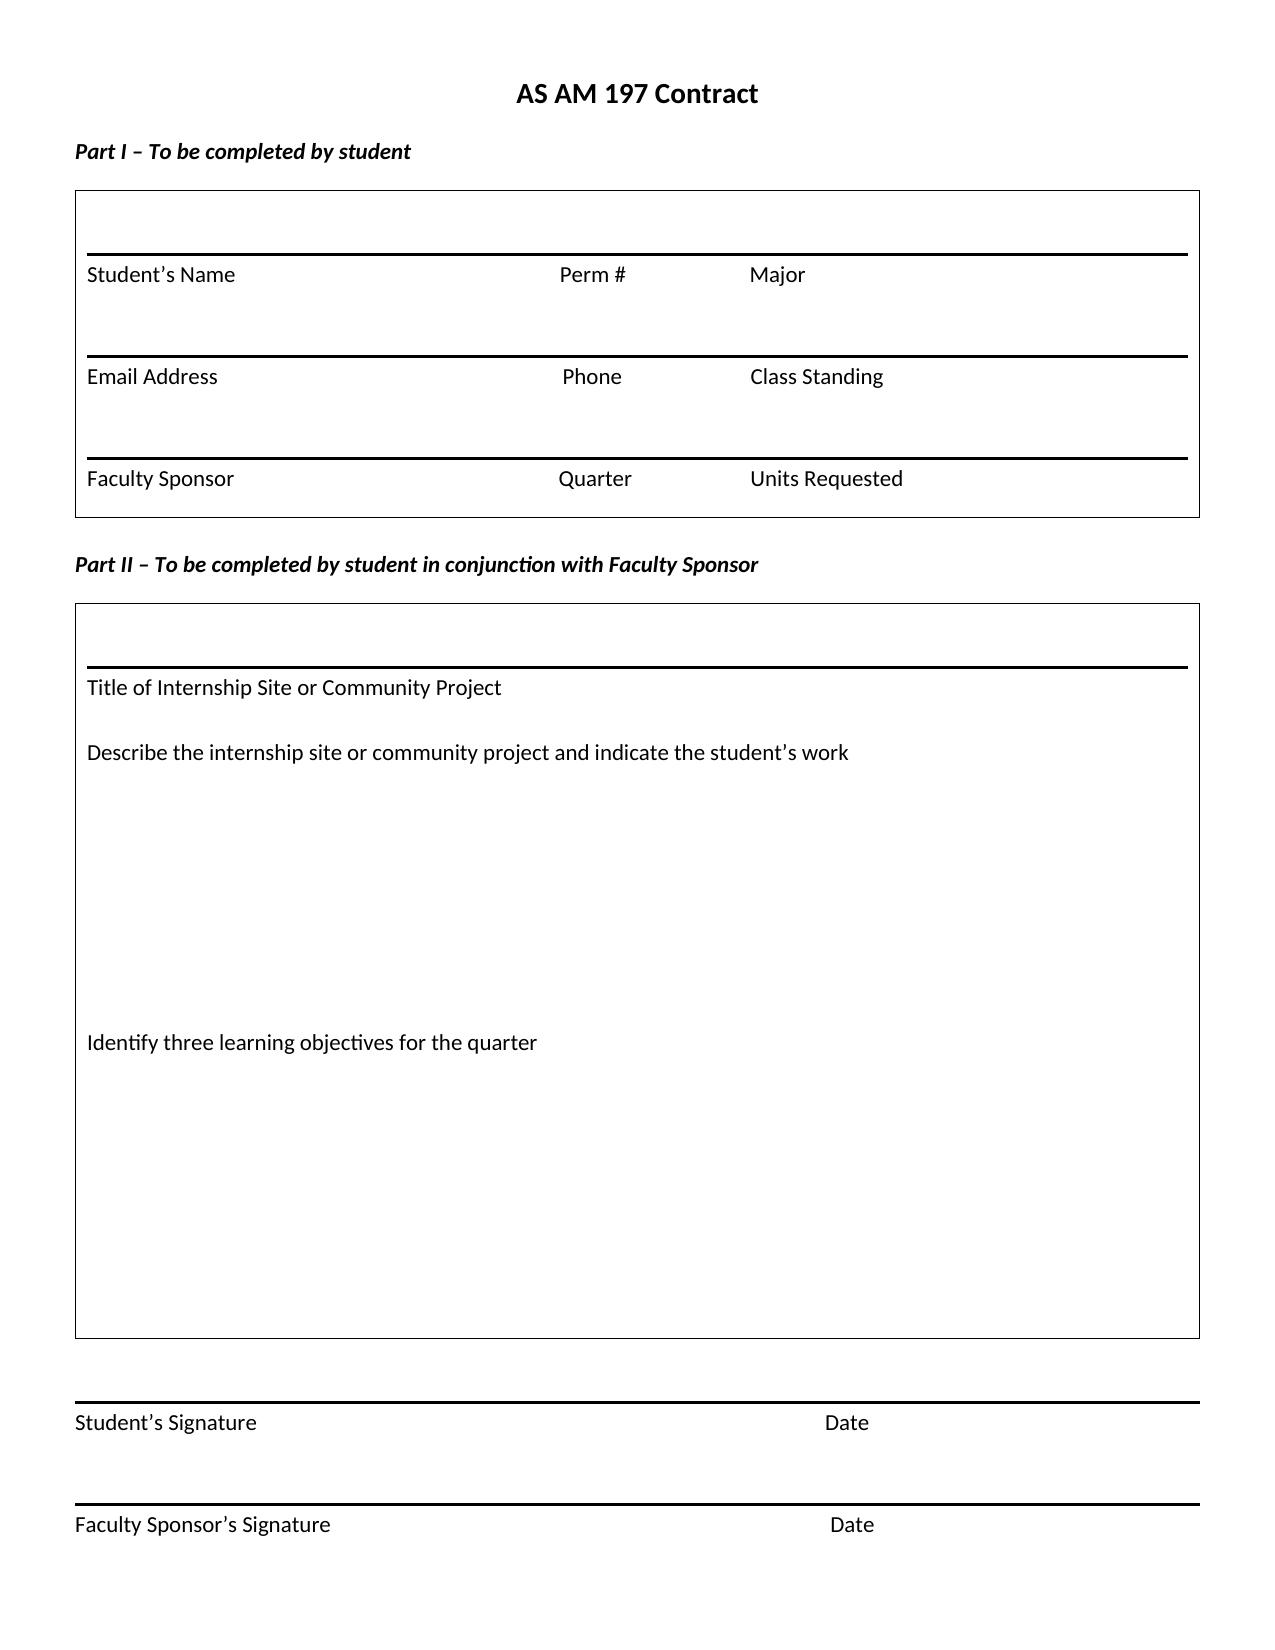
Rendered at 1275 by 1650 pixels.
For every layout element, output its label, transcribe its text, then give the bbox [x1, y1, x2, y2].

text Part I – To be completed by student [75, 137, 1200, 165]
text AS AM 197 Contract [75, 75, 1200, 111]
text Faculty Sponsor’s Signature Date [75, 1510, 1200, 1538]
text Student’s Signature Date [75, 1408, 1200, 1436]
text Part II – To be completed by student in conjunction with Faculty Sponsor [75, 550, 1200, 578]
table_header Student’s Name Perm # Major Email Address Phone Class Standing Faculty Sponsor Quarter Units Requested [76, 191, 1199, 517]
table_header Title of Internship Site or Community Project Describe the internship site or community project and indicate the student’s work Identify three learning objectives for the quarter [76, 604, 1199, 1338]
